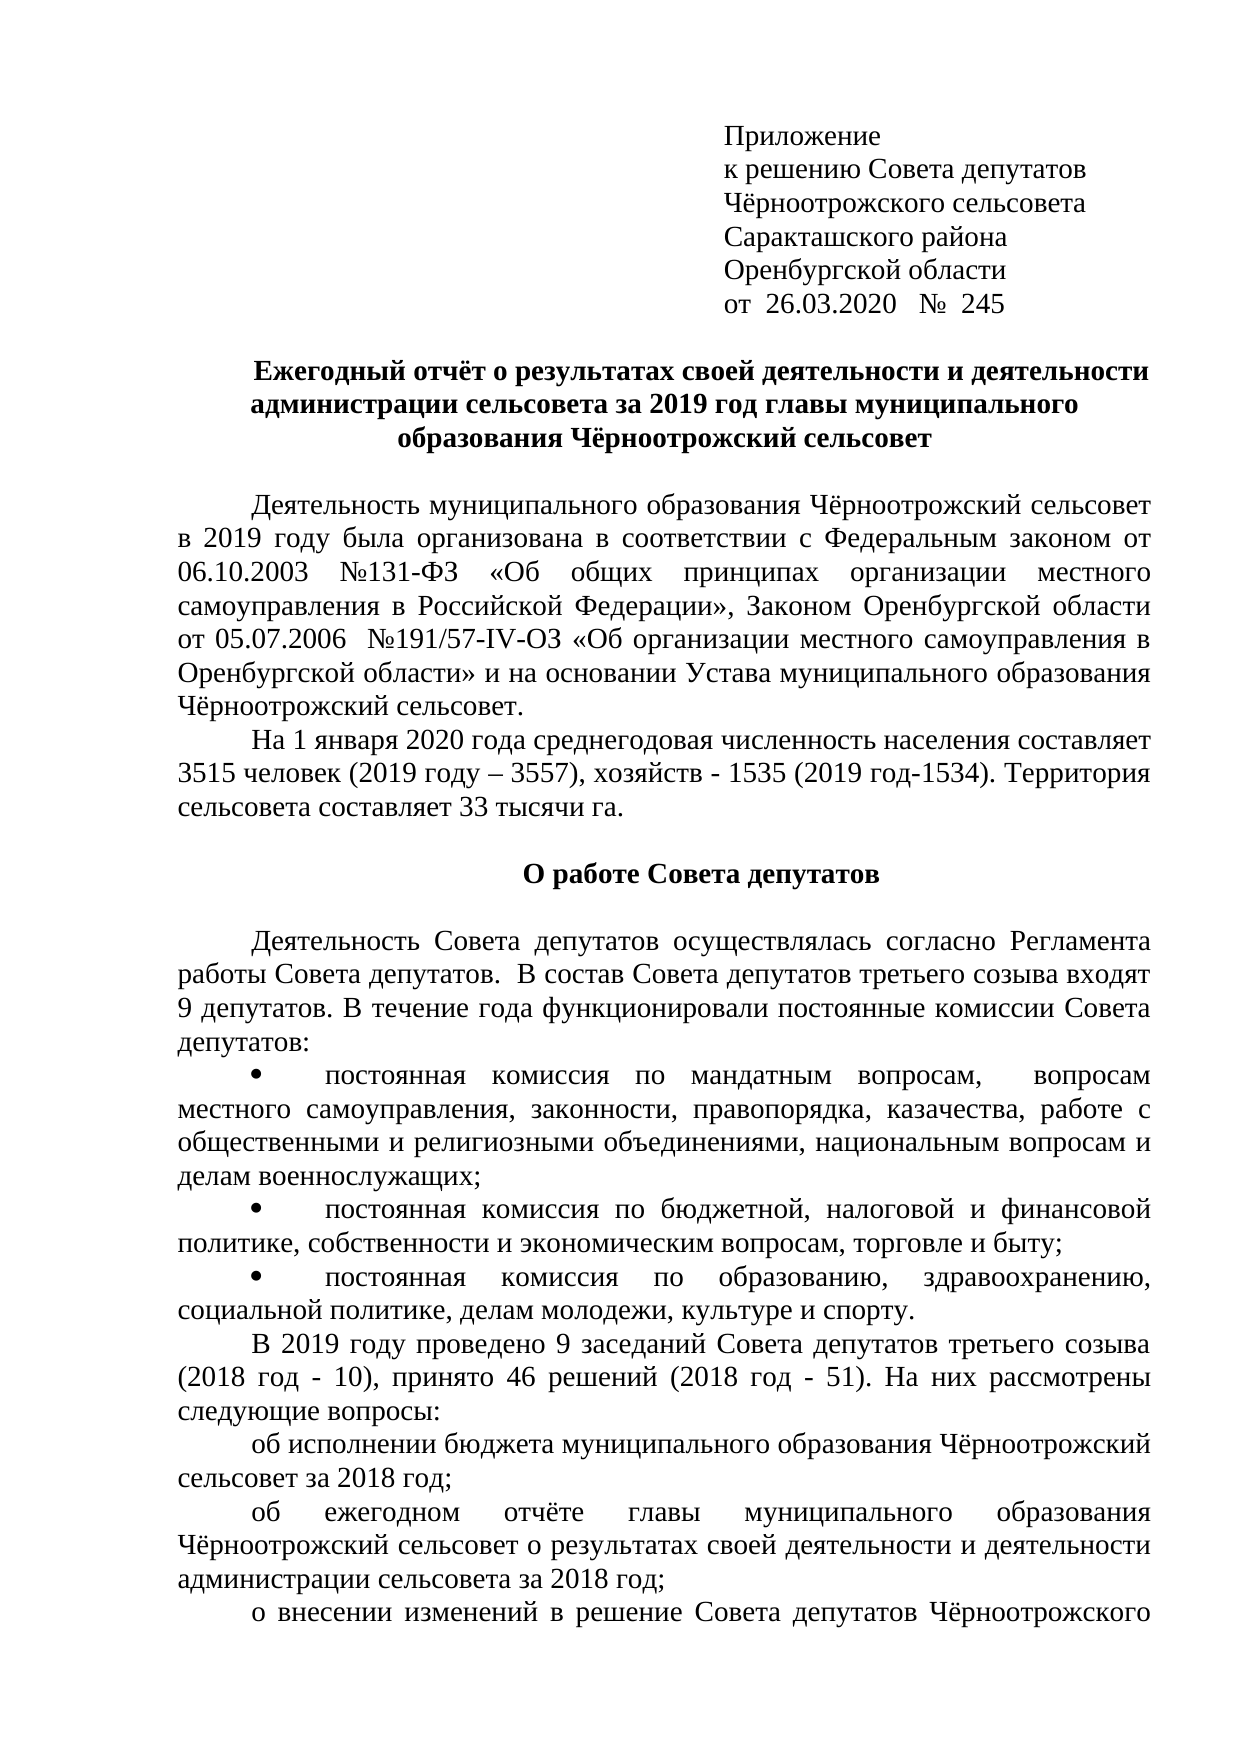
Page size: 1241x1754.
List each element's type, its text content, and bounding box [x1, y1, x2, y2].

text О работе Совета депутатов [177, 856, 1152, 889]
list постоянная комиссия по бюджетной, налоговой и финансовой политике, собственности и экономическим вопросам, торговле и быту; [177, 1192, 1152, 1259]
text об ежегодном отчёте главы муниципального образования Чёрноотрожский сельсовет о результатах своей деятельности и деятельности администрации сельсовета за 2018 год; [177, 1494, 1152, 1594]
text Ежегодный отчёт о результатах своей деятельности и деятельности администрации сельсовета за 2019 год главы муниципального образования Чёрноотрожский сельсовет [177, 353, 1152, 453]
text Приложение [723, 118, 1152, 152]
list постоянная комиссия по образованию, здравоохранению, социальной политике, делам молодежи, культуре и спорту. [177, 1259, 1152, 1326]
text Деятельность Совета депутатов осуществлялась согласно Регламента работы Совета депутатов. В состав Совета депутатов третьего созыва входят 9 депутатов. В течение года функционировали постоянные комиссии Совета депутатов: [177, 923, 1152, 1057]
text В 2019 году проведено 9 заседаний Совета депутатов третьего созыва (2018 год - 10), принято 46 решений (2018 год - 51). На них рассмотрены следующие вопросы: [177, 1326, 1152, 1427]
text Деятельность муниципального образования Чёрноотрожский сельсовет в 2019 году была организована в соответствии с Федеральным законом от 06.10.2003 №131-ФЗ «Об общих принципах организации местного самоуправления в Российской Федерации», Законом Оренбургской области от 05.07.2006 №191/57-IV-ОЗ «Об организации местного самоуправления в Оренбургской области» и на основании Устава муниципального образования Чёрноотрожский сельсовет. [177, 487, 1152, 722]
text На 1 января 2020 года среднегодовая численность населения составляет 3515 человек (2019 году – 3557), хозяйств - 1535 (2019 год-1534). Территория сельсовета составляет 33 тысячи га. [177, 722, 1152, 822]
text к решению Совета депутатов [723, 152, 1152, 185]
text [177, 1594, 1152, 1628]
text Чёрноотрожского сельсовета Саракташского района Оренбургской области [723, 185, 1152, 286]
list постоянная комиссия по мандатным вопросам, вопросам местного самоуправления, законности, правопорядка, казачества, работе с общественными и религиозными объединениями, национальным вопросам и делам военнослужащих; [177, 1057, 1152, 1192]
text об исполнении бюджета муниципального образования Чёрноотрожский сельсовет за 2018 год; [177, 1427, 1152, 1494]
text от 26.03.2020 № 245 [723, 286, 1152, 319]
